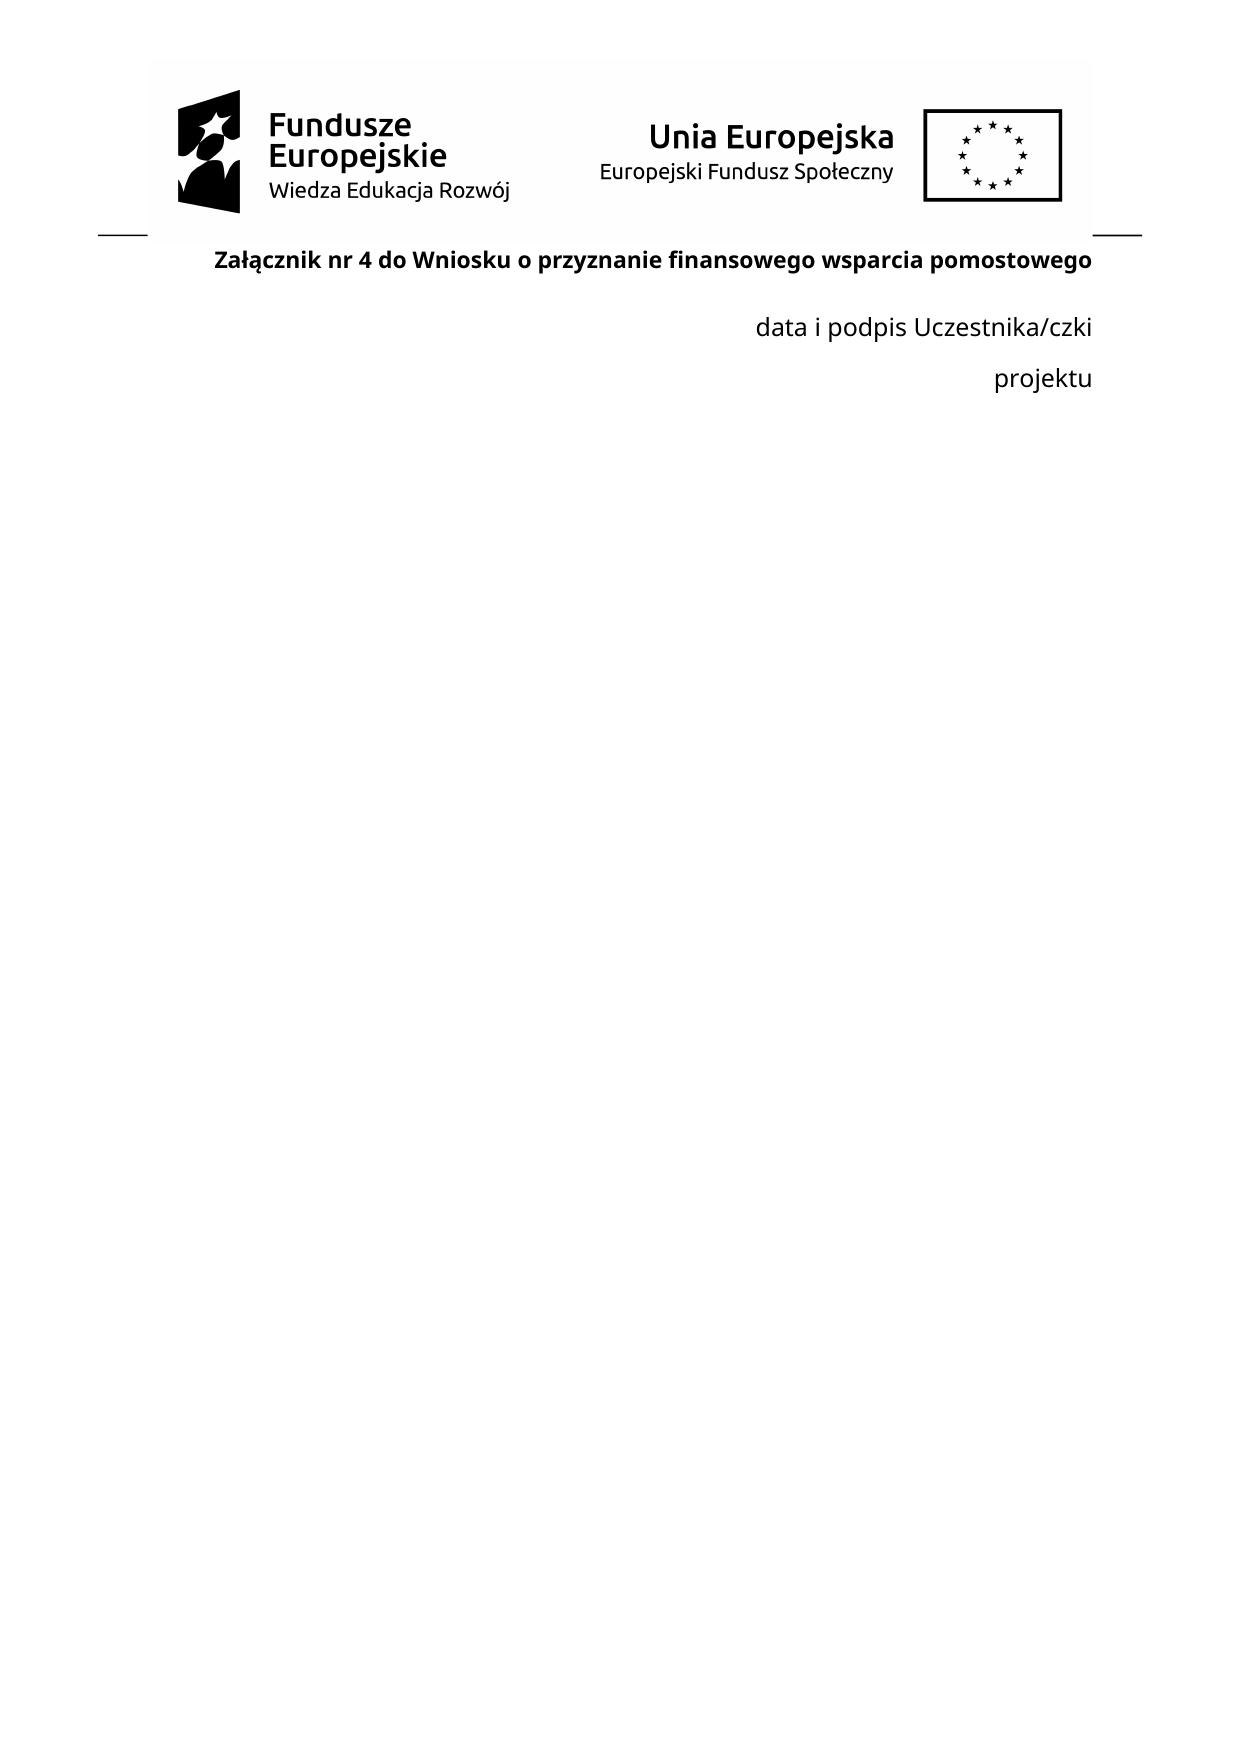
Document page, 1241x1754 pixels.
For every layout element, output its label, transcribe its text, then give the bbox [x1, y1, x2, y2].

picture [147, 59, 1093, 244]
text data i podpis Uczestnika/czki projektu [738, 309, 1093, 394]
